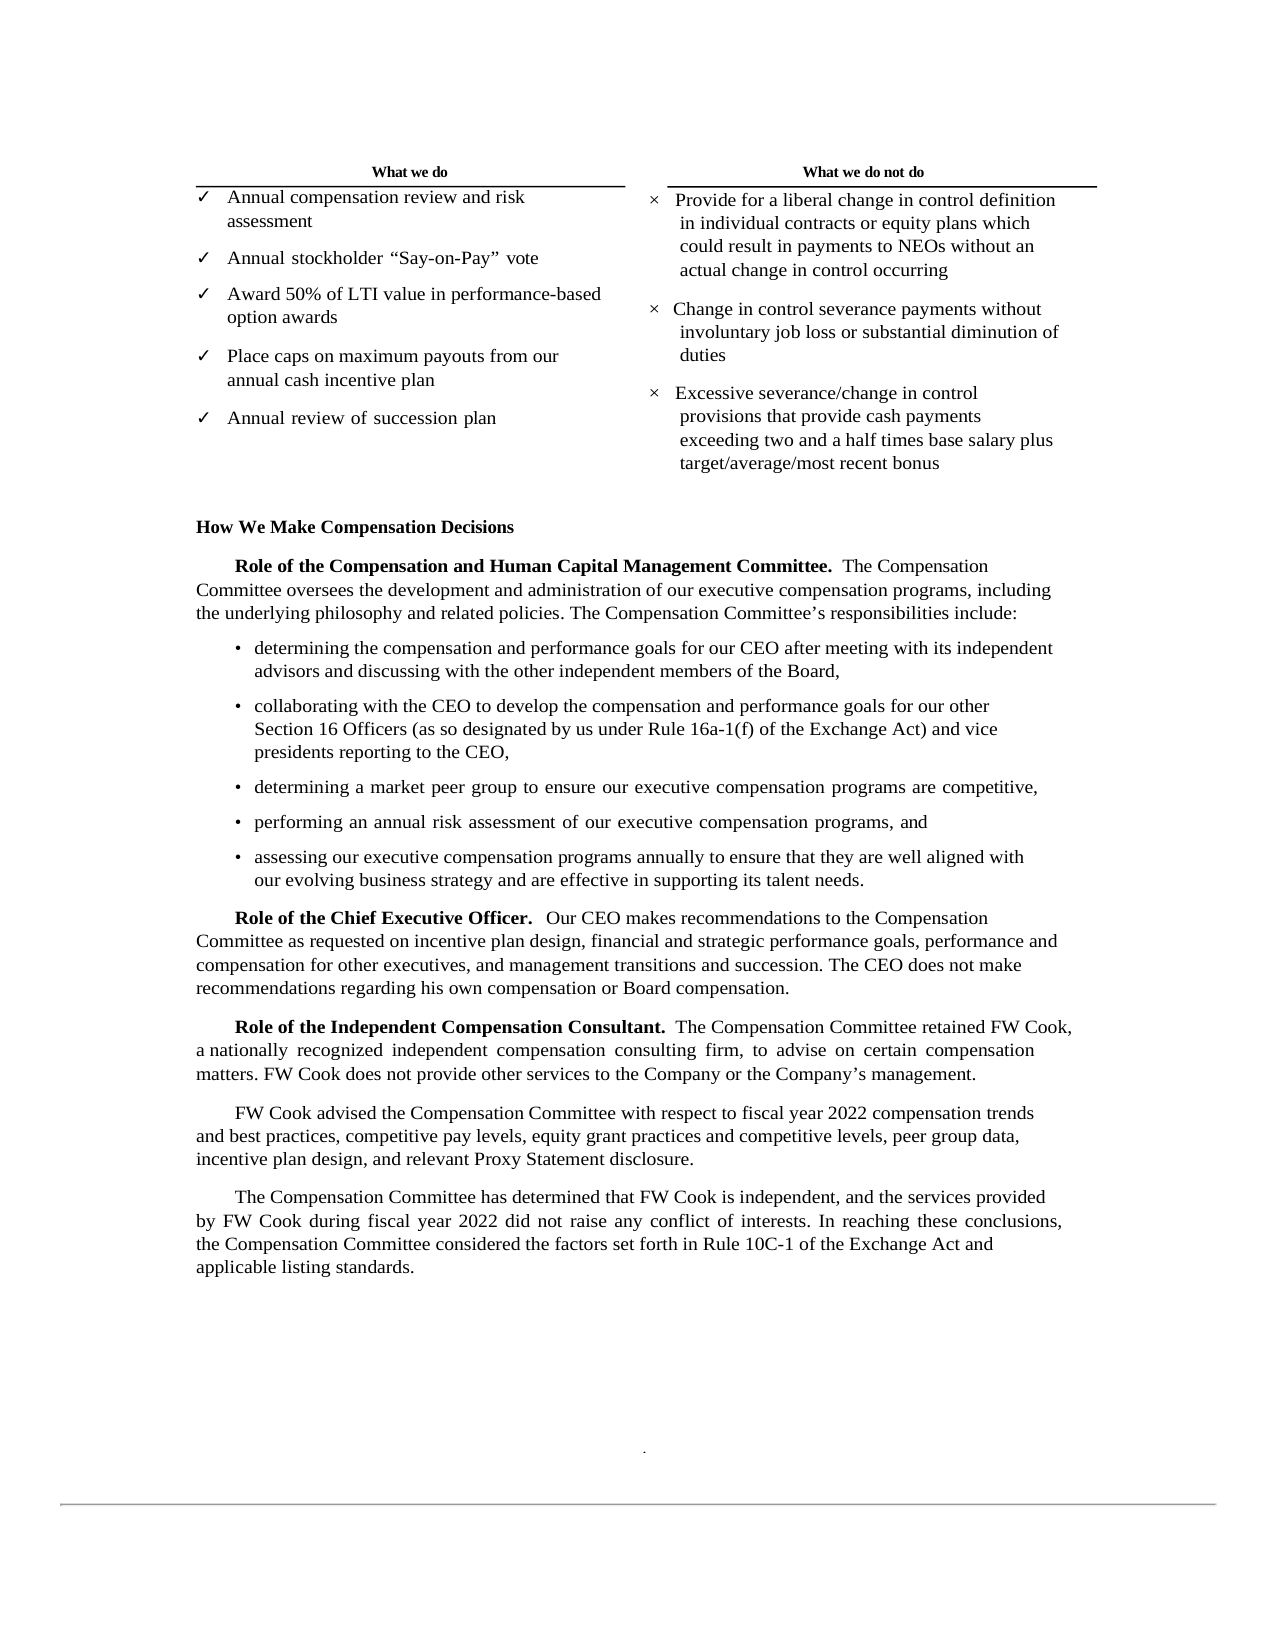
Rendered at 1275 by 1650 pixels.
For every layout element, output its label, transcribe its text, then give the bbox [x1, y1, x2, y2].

text Role of the Independent Compensation Consultant. The Compensation Committee retained FW Cook, a nationally recognized independent compensation consulting firm, to advise on certain compensation matters. FW Cook does not provide other services to the Company or the Company’s management. [196, 1016, 1079, 1084]
subtitle How We Make Compensation Decisions [196, 516, 1227, 538]
list determining a market peer group to ensure our executive compensation programs are competitive, [234, 776, 1227, 798]
text × Excessive severance/change in control provisions that provide cash payments exceeding two and a half times base salary plus target/average/most recent bonus [648, 382, 1061, 473]
list assessing our executive compensation programs annually to ensure that they are well aligned with our evolving business strategy and are effective in supporting its talent needs. [234, 846, 1052, 891]
list Annual review of succession plan [196, 404, 609, 429]
text × Change in control severance payments without involuntary job loss or substantial diminution of duties [648, 298, 1103, 366]
text FW Cook advised the Compensation Committee with respect to fiscal year 2022 compensation trends and best practices, competitive pay levels, equity grant practices and competitive levels, peer group data, incentive plan design, and relevant Proxy Statement disclosure. [196, 1102, 1052, 1170]
text The Compensation Committee has determined that FW Cook is independent, and the services provided by FW Cook during fiscal year 2022 did not raise any conflict of interests. In reaching these conclusions, the Compensation Committee considered the factors set forth in Rule 10C-1 of the Exchange Act and applicable listing standards. [196, 1186, 1067, 1277]
text Role of the Chief Executive Officer. Our CEO makes recommendations to the Compensation Committee as requested on incentive plan design, financial and strategic performance goals, performance and compensation for other executives, and management transitions and succession. The CEO does not make recommendations regarding his own compensation or Board compensation. [196, 907, 1078, 998]
list Annual compensation review and risk assessment [196, 188, 535, 231]
list collaborating with the CEO to develop the compensation and performance goals for our other Section 16 Officers (as so designated by us under Rule 16a-1(f) of the Exchange Act) and vice presidents reporting to the CEO, [234, 695, 1023, 763]
text Role of the Compensation and Human Capital Management Committee. The Compensation Committee oversees the development and administration of our executive compensation programs, including the underlying philosophy and related policies. The Compensation Committee’s responsibilities include: [196, 555, 1074, 623]
list Place caps on maximum payouts from our annual cash incentive plan [196, 343, 569, 391]
list Annual stockholder “Say-on-Pay” vote [196, 245, 609, 270]
text What we do What we do not do [69, 163, 1227, 181]
list determining the compensation and performance goals for our CEO after meeting with its independent advisors and discussing with the other independent members of the Board, [234, 637, 1080, 681]
list performing an annual risk assessment of our executive compensation programs, and [234, 811, 1227, 833]
text × Provide for a liberal change in control definition in individual contracts or equity plans which could result in payments to NEOs without an actual change in control occurring [648, 189, 1071, 280]
list Award 50% of LTI value in performance-based option awards [196, 280, 609, 328]
